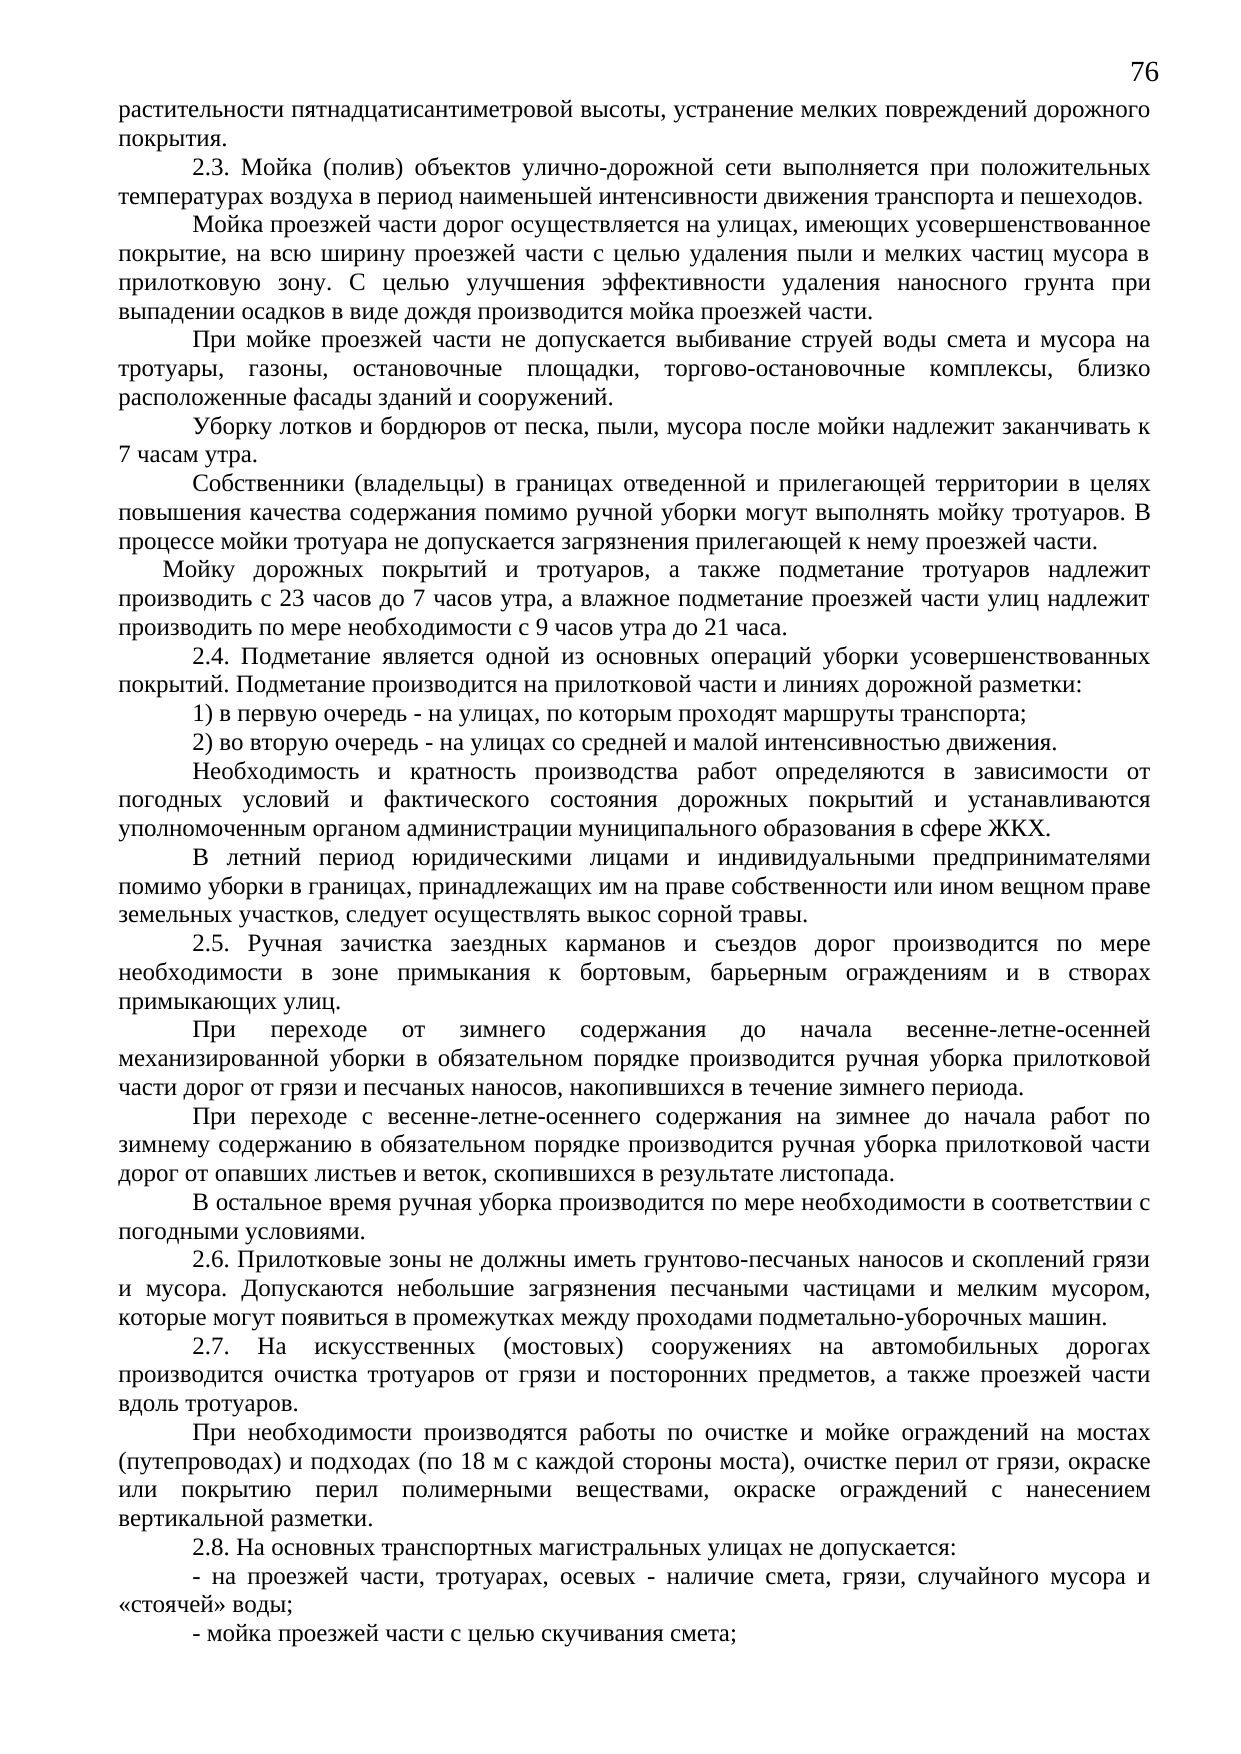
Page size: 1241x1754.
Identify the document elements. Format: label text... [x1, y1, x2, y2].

text 2.6. Прилотковые зоны не должны иметь грунтово-песчаных наносов и скоплений грязи и мусора. Допускаются небольшие загрязнения песчаными частицами и мелким мусором, которые могут появиться в промежутках между проходами подметально-уборочных машин. [118, 1244, 1152, 1331]
text 2) во вторую очередь - на улицах со средней и малой интенсивностью движения. [118, 727, 1152, 756]
text 2.3. Мойка (полив) объектов улично-дорожной сети выполняется при положительных температурах воздуха в период наименьшей интенсивности движения транспорта и пешеходов. [118, 152, 1152, 209]
text - мойка проезжей части с целью скучивания смета; [118, 1618, 1152, 1647]
text При необходимости производятся работы по очистке и мойке ограждений на мостах (путепроводах) и подходах (по 18 м с каждой стороны моста), очистке перил от грязи, окраске или покрытию перил полимерными веществами, окраске ограждений с нанесением вертикальной разметки. [118, 1417, 1152, 1532]
text 2.5. Ручная зачистка заездных карманов и съездов дорог производится по мере необходимости в зоне примыкания к бортовым, барьерным ограждениям и в створах примыкающих улиц. [118, 928, 1152, 1014]
text Мойку дорожных покрытий и тротуаров, а также подметание тротуаров надлежит производить с 23 часов до 7 часов утра, а влажное подметание проезжей части улиц надлежит производить по мере необходимости с 9 часов утра до 21 часа. [118, 554, 1152, 641]
text 1) в первую очередь - на улицах, по которым проходят маршруты транспорта; [118, 698, 1152, 727]
text Необходимость и кратность производства работ определяются в зависимости от погодных условий и фактического состояния дорожных покрытий и устанавливаются уполномоченным органом администрации муниципального образования в сфере ЖКХ. [118, 756, 1152, 842]
text В остальное время ручная уборка производится по мере необходимости в соответствии с погодными условиями. [118, 1187, 1152, 1244]
text 2.4. Подметание является одной из основных операций уборки усовершенствованных покрытий. Подметание производится на прилотковой части и линиях дорожной разметки: [118, 641, 1152, 698]
text При переходе от зимнего содержания до начала весенне-летне-осенней механизированной уборки в обязательном порядке производится ручная уборка прилотковой части дорог от грязи и песчаных наносов, накопившихся в течение зимнего периода. [118, 1014, 1152, 1101]
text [118, 94, 1152, 152]
text Уборку лотков и бордюров от песка, пыли, мусора после мойки надлежит заканчивать к 7 часам утра. [118, 411, 1152, 468]
text 2.7. На искусственных (мостовых) сооружениях на автомобильных дорогах производится очистка тротуаров от грязи и посторонних предметов, а также проезжей части вдоль тротуаров. [118, 1331, 1152, 1417]
text - на проезжей части, тротуарах, осевых - наличие смета, грязи, случайного мусора и «стоячей» воды; [118, 1561, 1152, 1618]
text Мойка проезжей части дорог осуществляется на улицах, имеющих усовершенствованное покрытие, на всю ширину проезжей части с целью удаления пыли и мелких частиц мусора в прилотковую зону. С целью улучшения эффективности удаления наносного грунта при выпадении осадков в виде дождя производится мойка проезжей части. [118, 209, 1152, 324]
text При переходе с весенне-летне-осеннего содержания на зимнее до начала работ по зимнему содержанию в обязательном порядке производится ручная уборка прилотковой части дорог от опавших листьев и веток, скопившихся в результате листопада. [118, 1101, 1152, 1187]
text Собственники (владельцы) в границах отведенной и прилегающей территории в целях повышения качества содержания помимо ручной уборки могут выполнять мойку тротуаров. В процессе мойки тротуара не допускается загрязнения прилегающей к нему проезжей части. [118, 468, 1152, 554]
text 2.8. На основных транспортных магистральных улицах не допускается: [118, 1532, 1152, 1561]
text В летний период юридическими лицами и индивидуальными предпринимателями помимо уборки в границах, принадлежащих им на праве собственности или ином вещном праве земельных участков, следует осуществлять выкос сорной травы. [118, 842, 1152, 928]
text При мойке проезжей части не допускается выбивание струей воды смета и мусора на тротуары, газоны, остановочные площадки, торгово-остановочные комплексы, близко расположенные фасады зданий и сооружений. [118, 324, 1152, 411]
